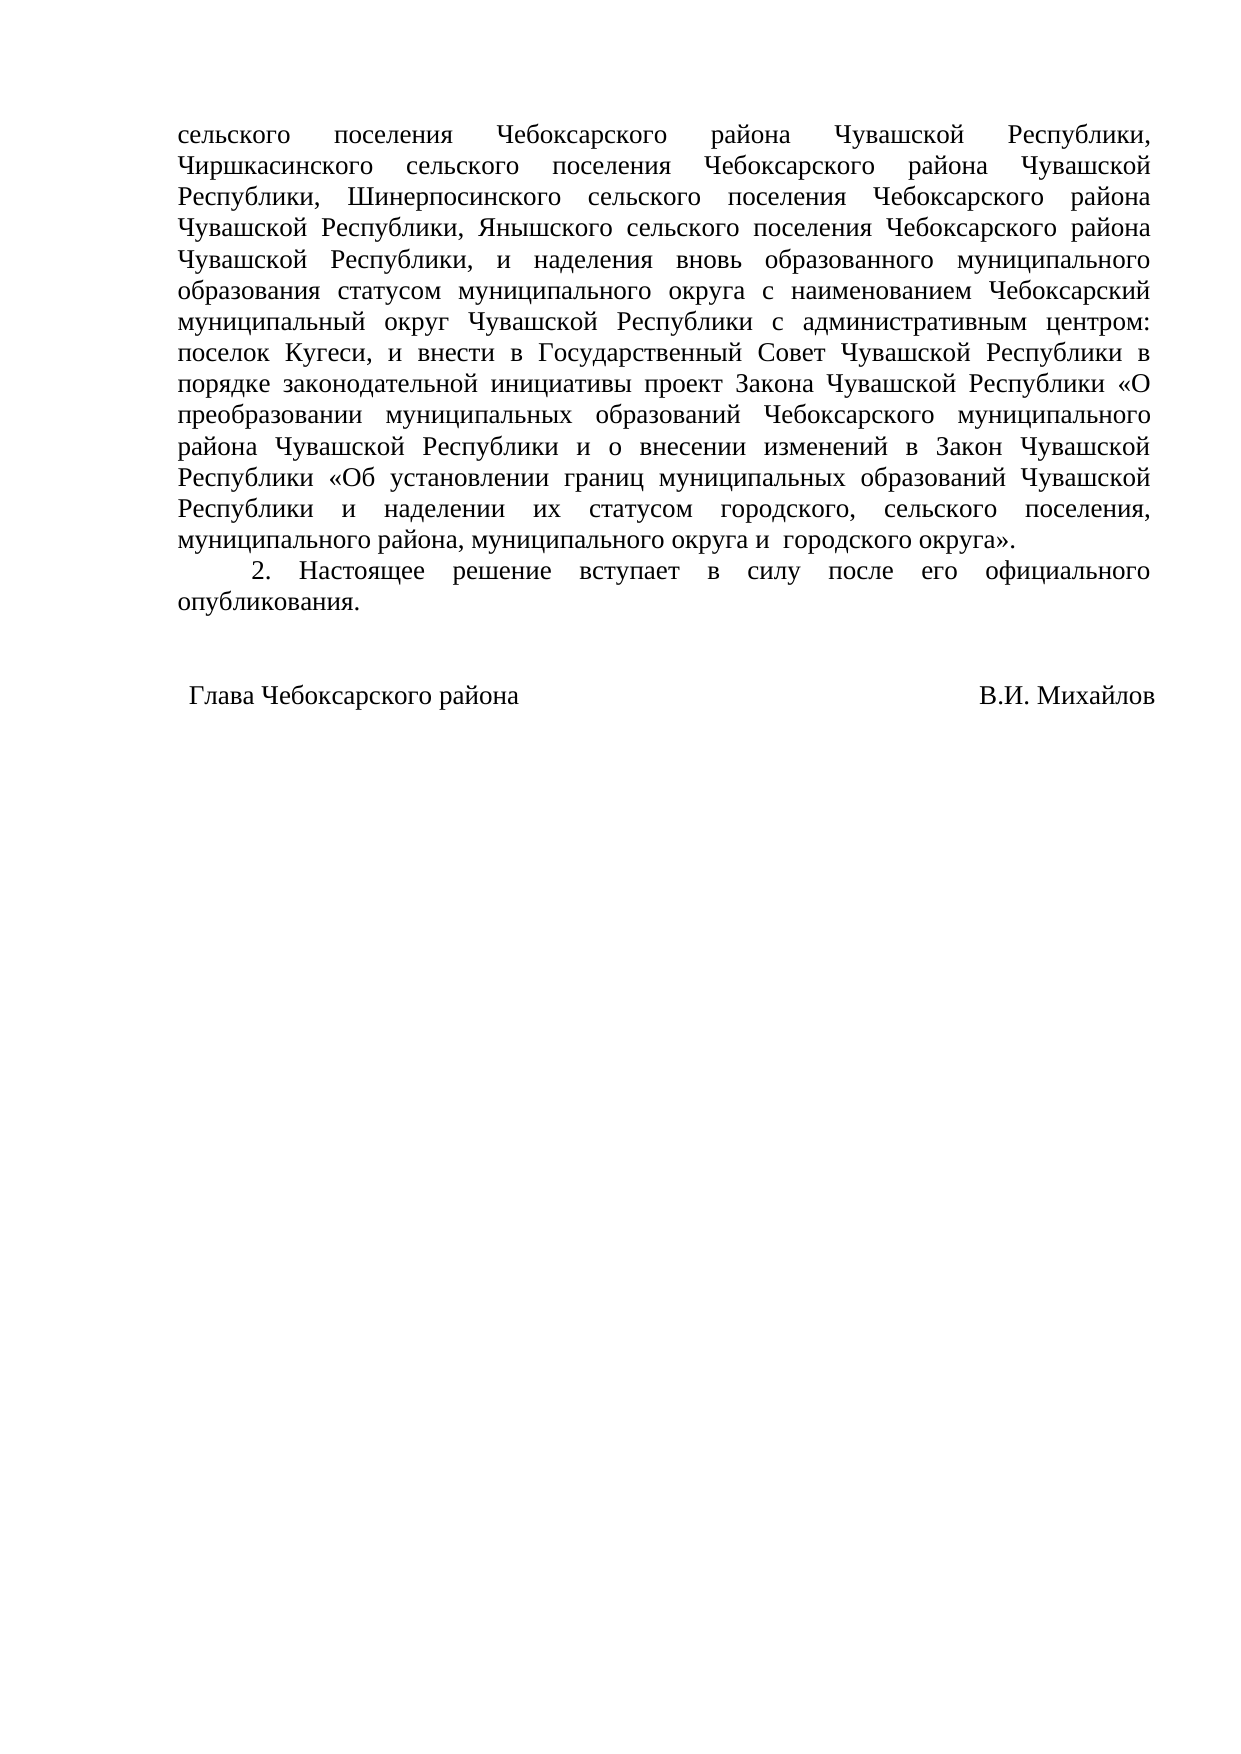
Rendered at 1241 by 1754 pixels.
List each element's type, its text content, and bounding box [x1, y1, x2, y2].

text 2. Настоящее решение вступает в силу после его официального опубликования. [177, 554, 1152, 616]
table_header Глава Чебоксарского района [177, 679, 720, 710]
table_header В.И. Михайлов [720, 679, 1167, 710]
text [177, 118, 1152, 554]
